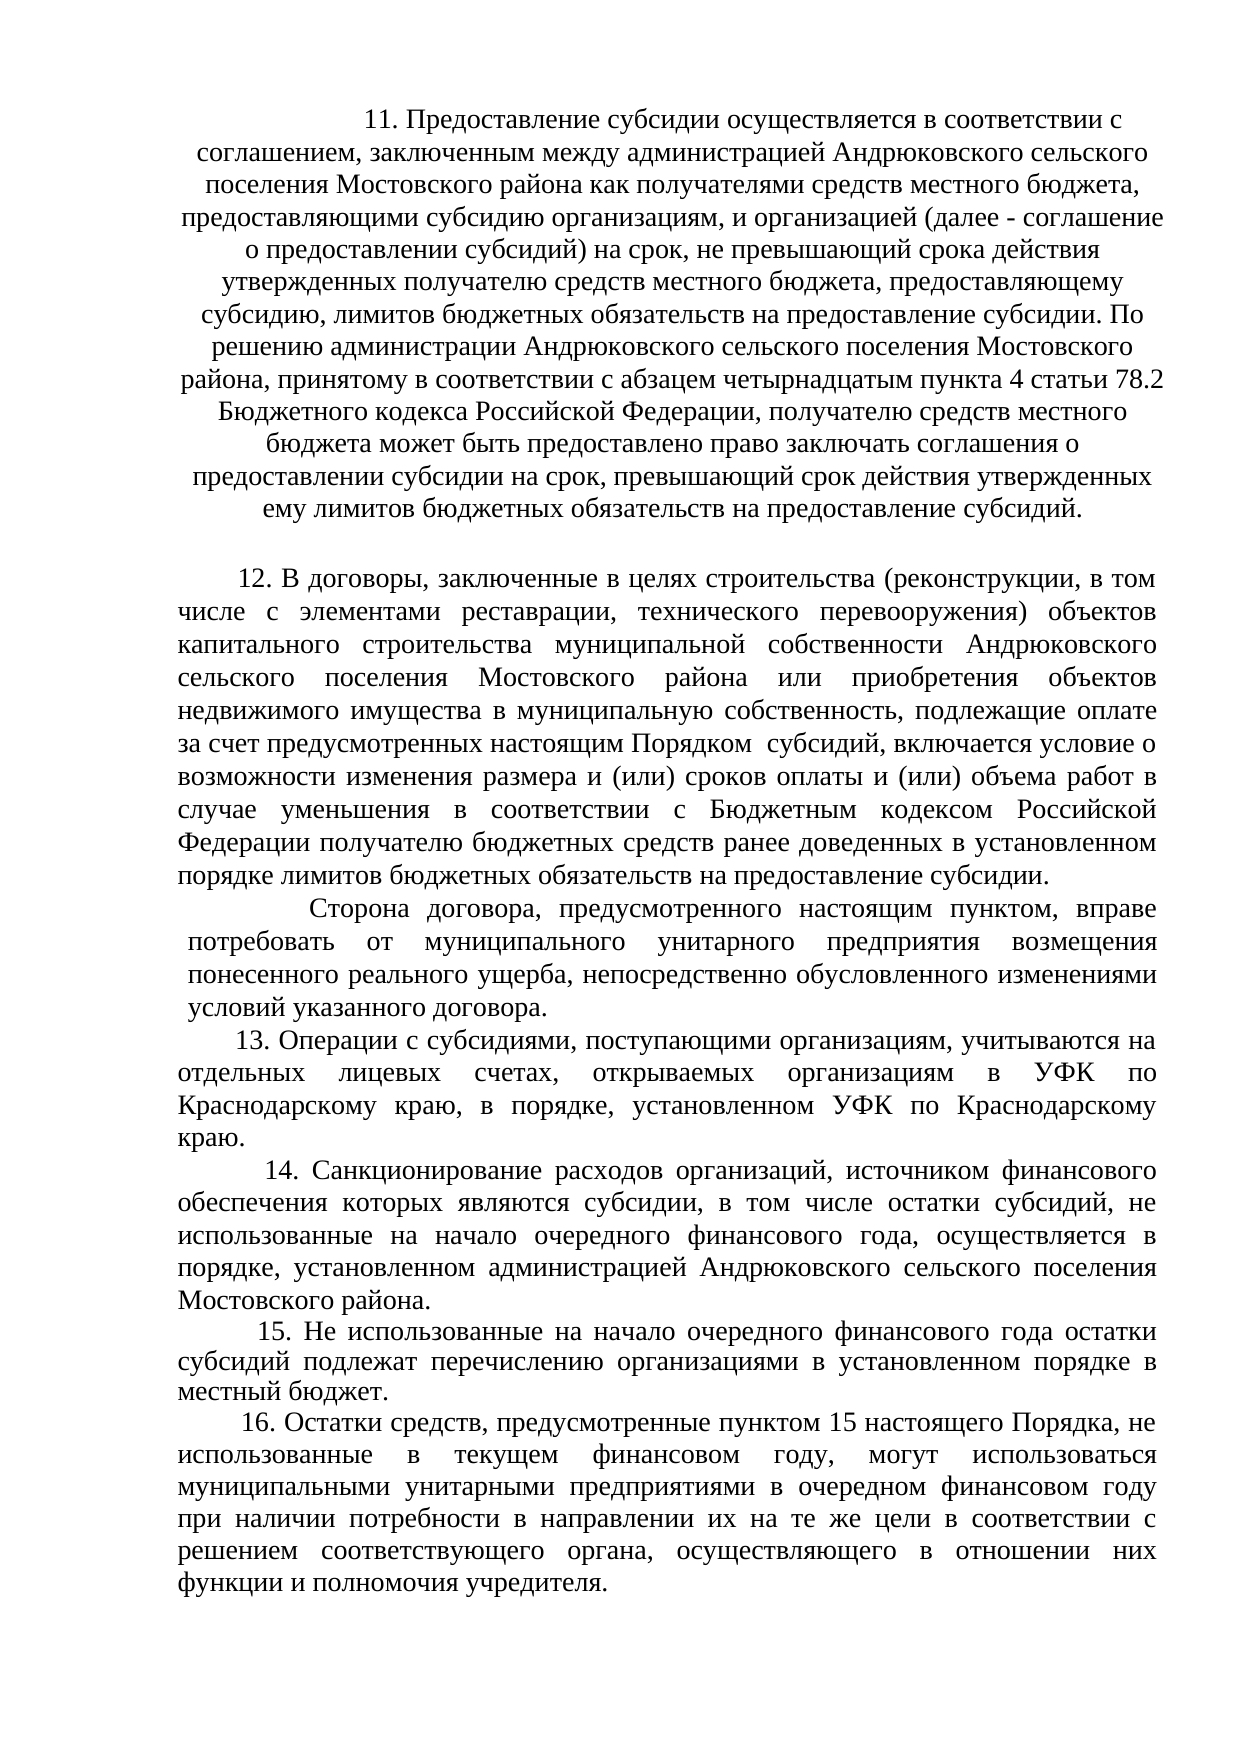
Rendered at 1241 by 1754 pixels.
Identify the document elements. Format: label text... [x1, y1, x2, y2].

text 13. Операции с субсидиями, поступающими организациям, учитываются на отдельных лицевых счетах, открываемых организациям в УФК по Краснодарскому краю, в порядке, установленном УФК по Краснодарскому краю. [177, 1023, 1158, 1153]
text 15. Не использованные на начало очередного финансового года остатки субсидий подлежат перечислению организациями в установленном порядке в местный бюджет. [177, 1316, 1158, 1406]
text 11. Предоставление субсидии осуществляется в соответствии с соглашением, заключенным между администрацией Андрюковского сельского поселения Мостовского района как получателями средств местного бюджета, предоставляющими субсидию организациям, и организацией (далее - соглашение о предоставлении субсидий) на срок, не превышающий срока действия утвержденных получателю средств местного бюджета, предоставляющему субсидию, лимитов бюджетных обязательств на предоставление субсидии. По решению администрации Андрюковского сельского поселения Мостовского района, принятому в соответствии с абзацем четырнадцатым пункта 4 статьи 78.2 Бюджетного кодекса Российской Федерации, получателю средств местного бюджета может быть предоставлено право заключать соглашения о предоставлении субсидии на срок, превышающий срок действия утвержденных ему лимитов бюджетных обязательств на предоставление субсидий. [179, 102, 1167, 524]
text 12. В договоры, заключенные в целях строительства (реконструкции, в том числе с элементами реставрации, технического перевооружения) объектов капитального строительства муниципальной собственности Андрюковского сельского поселения Мостовского района или приобретения объектов недвижимого имущества в муниципальную собственность, подлежащие оплате за счет предусмотренных настоящим Порядком субсидий, включается условие о возможности изменения размера и (или) сроков оплаты и (или) объема работ в случае уменьшения в соответствии с Бюджетным кодексом Российской Федерации получателю бюджетных средств ранее доведенных в установленном порядке лимитов бюджетных обязательств на предоставление субсидии. [177, 561, 1158, 891]
text 14. Санкционирование расходов организаций, источником финансового обеспечения которых являются субсидии, в том числе остатки субсидий, не использованные на начало очередного финансового года, осуществляется в порядке, установленном администрацией Андрюковского сельского поселения Мостовского района. [177, 1153, 1158, 1316]
text 16. Остатки средств, предусмотренные пунктом 15 настоящего Порядка, не использованные в текущем финансовом году, могут использоваться муниципальными унитарными предприятиями в очередном финансовом году при наличии потребности в направлении их на те же цели в соответствии с решением соответствующего органа, осуществляющего в отношении них функции и полномочия учредителя. [177, 1406, 1158, 1598]
text Сторона договора, предусмотренного настоящим пунктом, вправе потребовать от муниципального унитарного предприятия возмещения понесенного реального ущерба, непосредственно обусловленного изменениями условий указанного договора. [188, 891, 1158, 1023]
